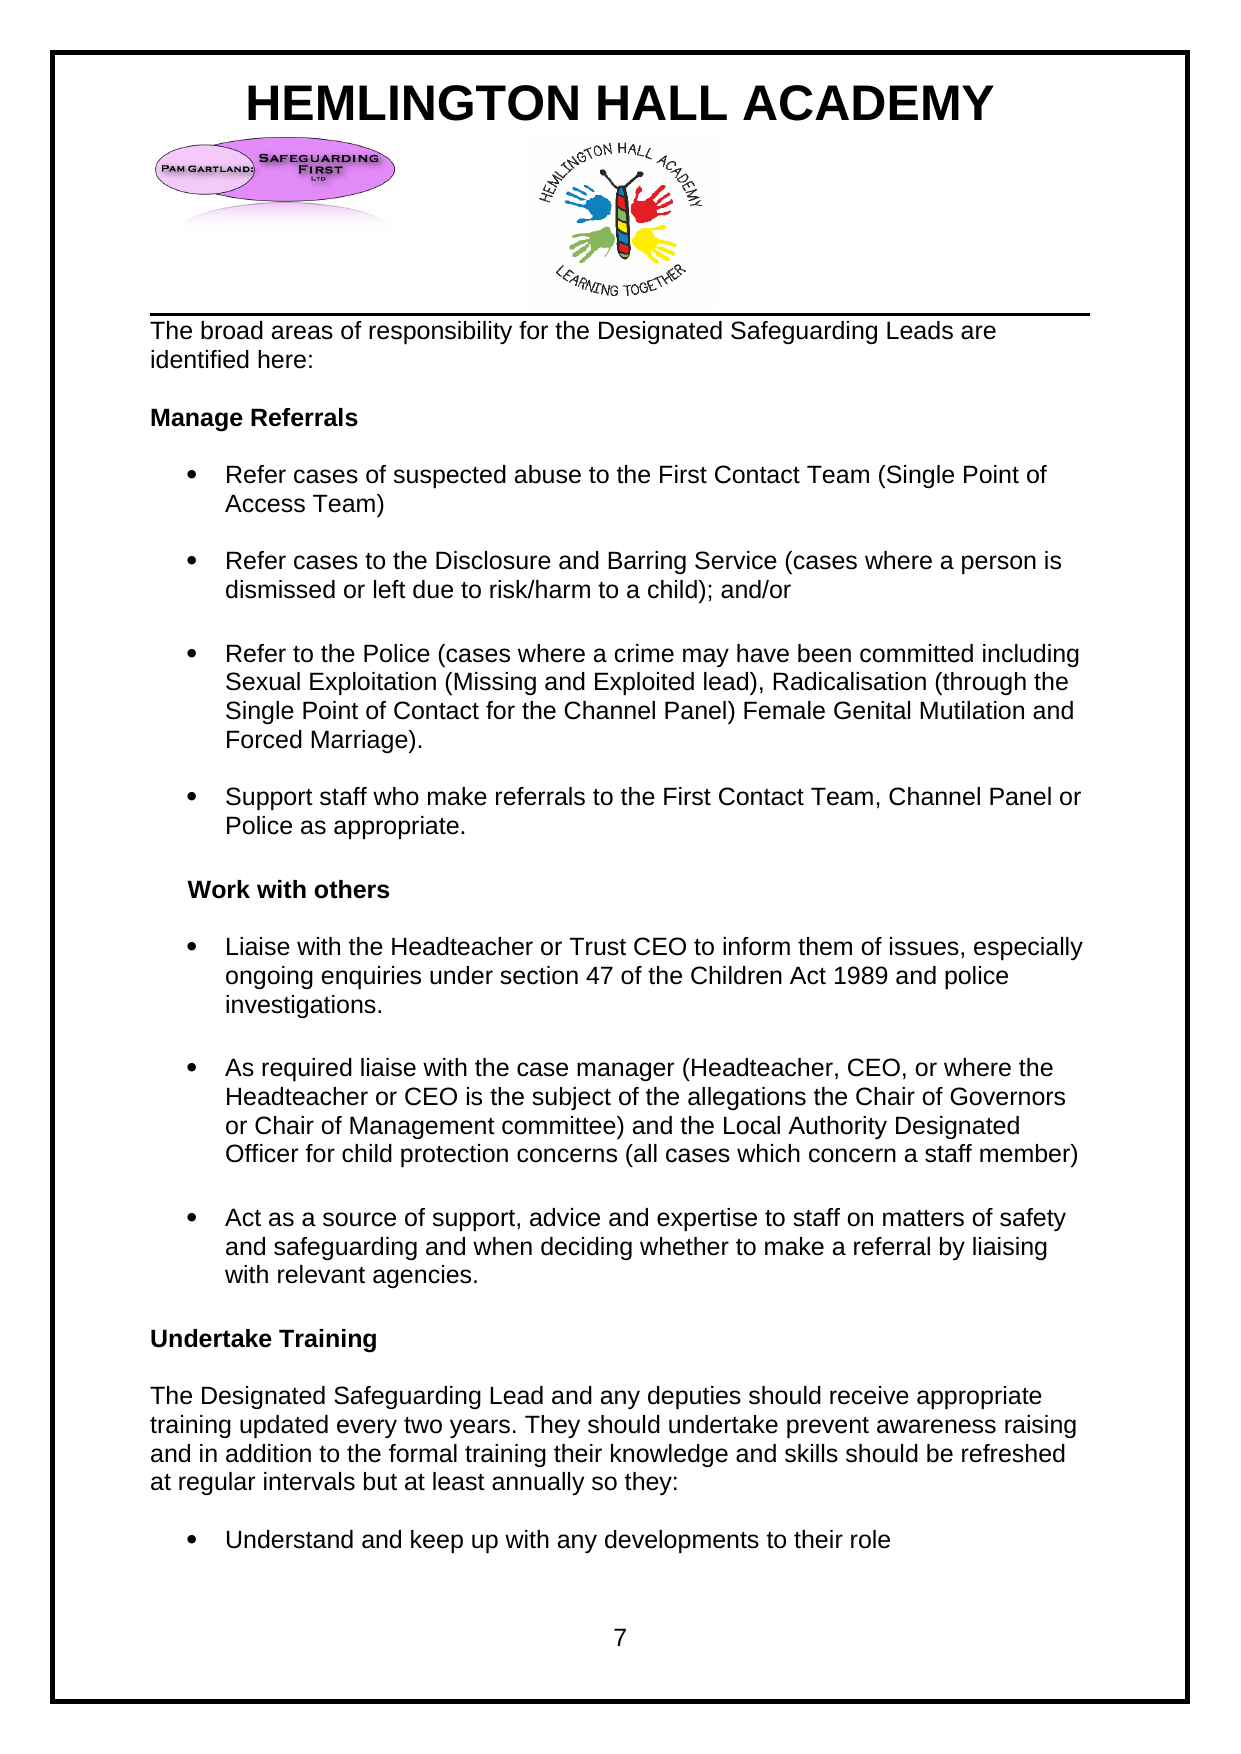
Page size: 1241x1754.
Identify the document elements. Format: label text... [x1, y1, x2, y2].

list Refer to the Police (cases where a crime may have been committed including Sexual Exploitation (Missing and Exploited lead), Radicalisation (through the Single Point of Contact for the Channel Panel) Female Genital Mutilation and Forced Marriage). [187, 638, 1090, 754]
text Undertake Training [150, 1324, 1090, 1352]
list As required liaise with the case manager (Headteacher, CEO, or where the Headteacher or CEO is the subject of the allegations the Chair of Governors or Chair of Management committee) and the Local Authority Designated Officer for child protection concerns (all cases which concern a staff member) [187, 1053, 1090, 1168]
text Work with others [187, 874, 1090, 903]
list Refer cases to the Disclosure and Barring Service (cases where a person is dismissed or left due to risk/harm to a child); and/or [187, 546, 1090, 604]
list Understand and keep up with any developments to their role [187, 1525, 1090, 1554]
list Act as a source of support, advice and expertise to staff on matters of safety and safeguarding and when deciding whether to make a referral by liaising with relevant agencies. [187, 1203, 1090, 1289]
text The broad areas of responsibility for the Designated Safeguarding Leads are identified here: [150, 316, 1090, 374]
text Manage Referrals [150, 402, 1090, 431]
list Support staff who make referrals to the First Contact Team, Channel Panel or Police as appropriate. [187, 782, 1090, 840]
picture [521, 131, 719, 311]
picture [150, 131, 397, 233]
text The Designated Safeguarding Lead and any deputies should receive appropriate training updated every two years. They should undertake prevent awareness raising and in addition to the formal training their knowledge and skills should be refreshed at regular intervals but at least annually so they: [150, 1381, 1090, 1496]
list Refer cases of suspected abuse to the First Contact Team (Single Point of Access Team) [187, 460, 1090, 518]
list Liaise with the Headteacher or Trust CEO to inform them of issues, especially ongoing enquiries under section 47 of the Children Act 1989 and police investigations. [187, 932, 1090, 1018]
